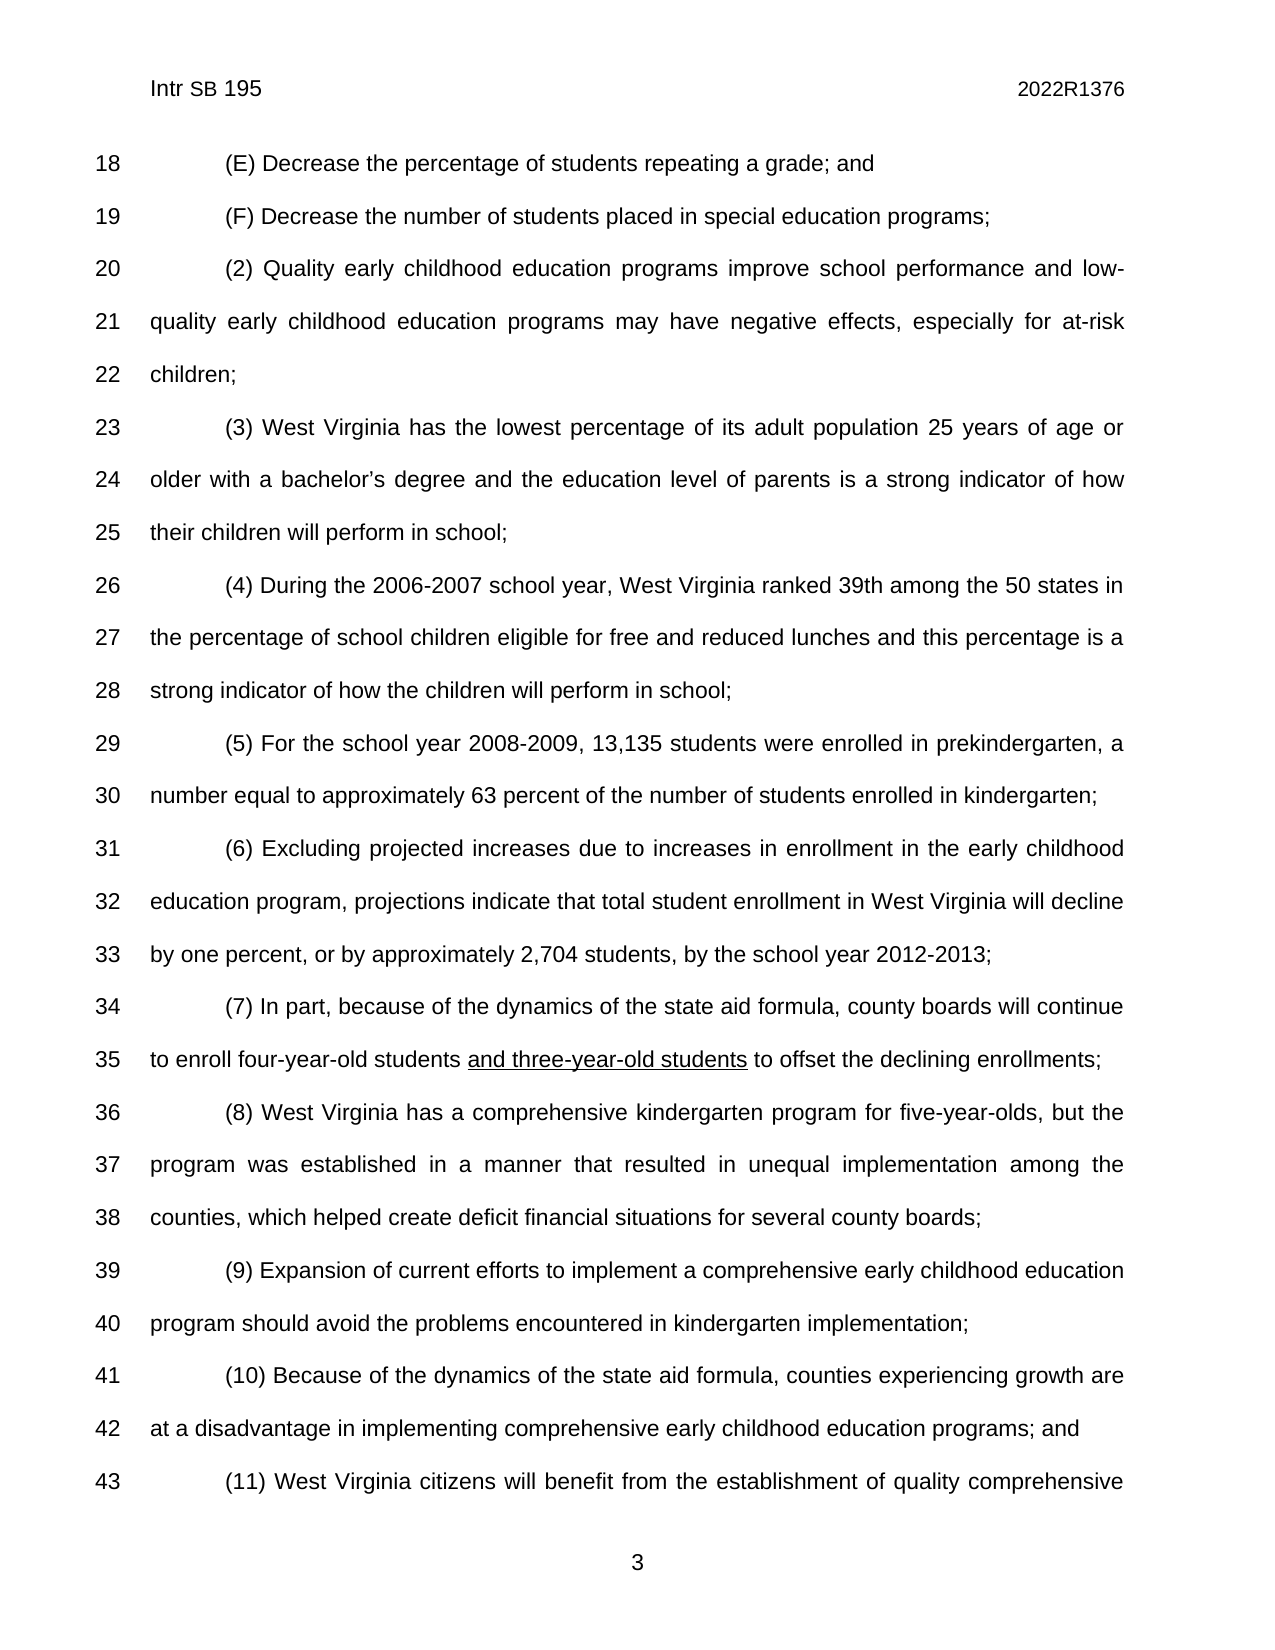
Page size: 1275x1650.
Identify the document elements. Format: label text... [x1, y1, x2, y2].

text (5) For the school year 2008-2009, 13,135 students were enrolled in prekindergarten, a number equal to approximately 63 percent of the number of students enrolled in kindergarten; [150, 730, 1125, 809]
text (9) Expansion of current efforts to implement a comprehensive early childhood education program should avoid the problems encountered in kindergarten implementation; [150, 1257, 1125, 1336]
text (2) Quality early childhood education programs improve school performance and low-quality early childhood education programs may have negative effects, especially for at-risk children; [150, 255, 1125, 387]
text (7) In part, because of the dynamics of the state aid formula, county boards will continue to enroll four-year-old students and three-year-old students to offset the declining enrollments; [150, 993, 1125, 1072]
text (6) Excluding projected increases due to increases in enrollment in the early childhood education program, projections indicate that total student enrollment in West Virginia will decline by one percent, or by approximately 2,704 students, by the school year 2012-2013; [150, 835, 1125, 967]
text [150, 1468, 1125, 1494]
text (10) Because of the dynamics of the state aid formula, counties experiencing growth are at a disadvantage in implementing comprehensive early childhood education programs; and [150, 1362, 1125, 1441]
text (E) Decrease the percentage of students repeating a grade; and [150, 150, 1125, 176]
text (8) West Virginia has a comprehensive kindergarten program for five-year-olds, but the program was established in a manner that resulted in unequal implementation among the counties, which helped create deficit financial situations for several county boards; [150, 1099, 1125, 1231]
text (3) West Virginia has the lowest percentage of its adult population 25 years of age or older with a bachelor’s degree and the education level of parents is a strong indicator of how their children will perform in school; [150, 413, 1125, 545]
text (F) Decrease the number of students placed in special education programs; [150, 203, 1125, 229]
text (4) During the 2006-2007 school year, West Virginia ranked 39th among the 50 states in the percentage of school children eligible for free and reduced lunches and this percentage is a strong indicator of how the children will perform in school; [150, 572, 1125, 703]
